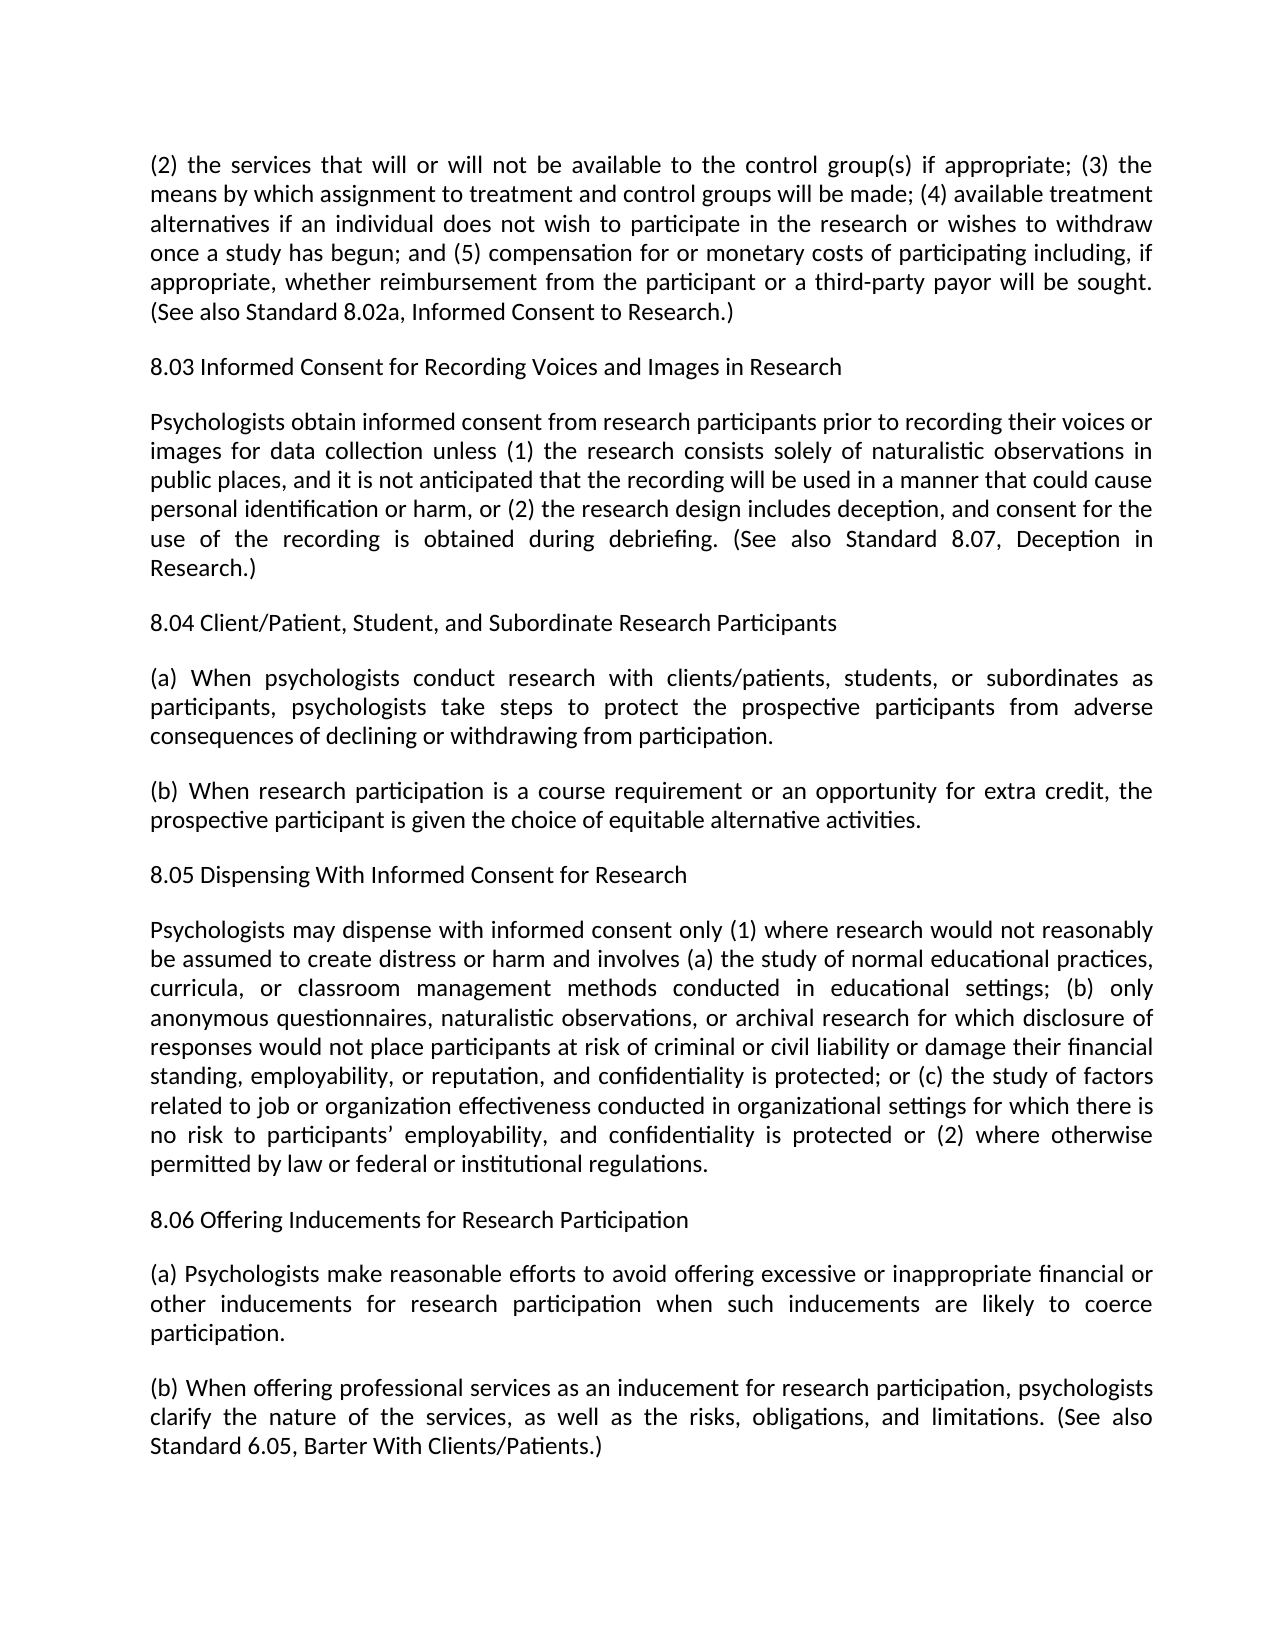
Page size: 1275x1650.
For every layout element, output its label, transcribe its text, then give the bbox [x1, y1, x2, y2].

list Informed Consent for Recording Voices and Images in Research [150, 351, 1223, 382]
list Offering Inducements for Research Participation [150, 1204, 1223, 1235]
text (2) the services that will or will not be available to the control group(s) if appropriate; (3) the means by which assignment to treatment and control groups will be made; (4) available treatment alternatives if an individual does not wish to participate in the research or wishes to withdraw once a study has begun; and (5) compensation for or monetary costs of participating including, if appropriate, whether reimbursement from the participant or a third-party payor will be sought. (See also Standard 8.02a, Informed Consent to Research.) [150, 150, 1155, 326]
list Psychologists make reasonable efforts to avoid offering excessive or inappropriate financial or other inducements for research participation when such inducements are likely to coerce participation. [150, 1259, 1155, 1348]
list Client/Patient, Student, and Subordinate Research Participants [150, 608, 1223, 638]
list When offering professional services as an inducement for research participation, psychologists clarify the nature of the services, as well as the risks, obligations, and limitations. (See also Standard 6.05, Barter With Clients/Patients.) [150, 1373, 1155, 1461]
list When research participation is a course requirement or an opportunity for extra credit, the prospective participant is given the choice of equitable alternative activities. [150, 776, 1154, 835]
list When psychologists conduct research with clients/patients, students, or subordinates as participants, psychologists take steps to protect the prospective participants from adverse consequences of declining or withdrawing from participation. [150, 663, 1154, 751]
text Psychologists may dispense with informed consent only (1) where research would not reasonably be assumed to create distress or harm and involves (a) the study of normal educational practices, curricula, or classroom management methods conducted in educational settings; (b) only anonymous questionnaires, naturalistic observations, or archival research for which disclosure of responses would not place participants at risk of criminal or civil liability or damage their financial standing, employability, or reputation, and confidentiality is protected; or (c) the study of factors related to job or organization effectiveness conducted in organizational settings for which there is no risk to participants’ employability, and confidentiality is protected or (2) where otherwise permitted by law or federal or institutional regulations. [150, 915, 1155, 1179]
text Psychologists obtain informed consent from research participants prior to recording their voices or images for data collection unless (1) the research consists solely of naturalistic observations in public places, and it is not anticipated that the recording will be used in a manner that could cause personal identification or harm, or (2) the research design includes deception, and consent for the use of the recording is obtained during debriefing. (See also Standard 8.07, Deception in Research.) [150, 407, 1155, 583]
list Dispensing With Informed Consent for Research [150, 859, 1223, 890]
